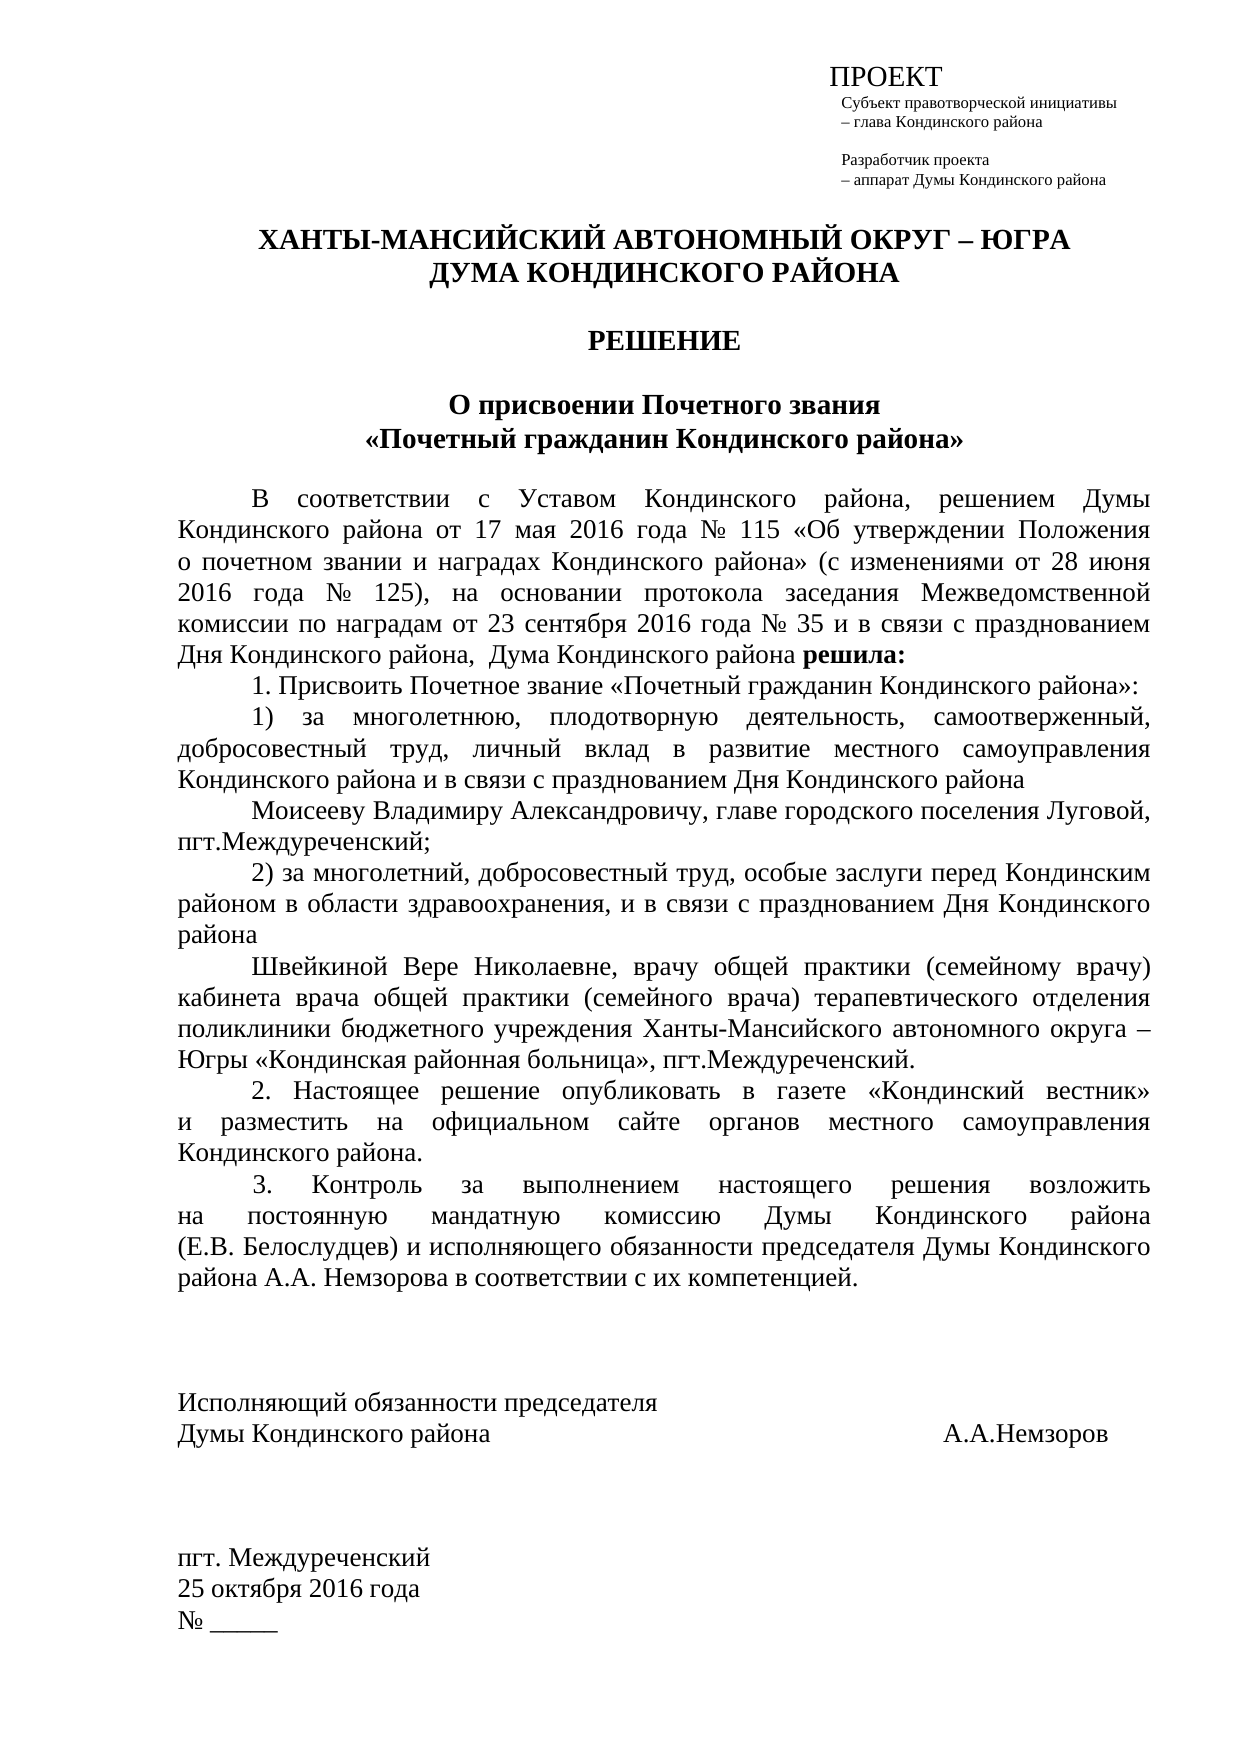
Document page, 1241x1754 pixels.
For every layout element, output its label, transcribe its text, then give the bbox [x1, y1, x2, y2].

text – аппарат Думы Кондинского района [767, 169, 1152, 188]
text ПРОЕКТ [546, 59, 1152, 93]
text ХАНТЫ-МАНСИЙСКИЙ АВТОНОМНЫЙ ОКРУГ – ЮГРА [177, 222, 1152, 256]
text «Почетный гражданин Кондинского района» [177, 421, 1152, 454]
text В соответствии с Уставом Кондинского района, решением Думы Кондинского района от 17 мая 2016 года № 115 «Об утверждении Положения о почетном звании и наградах Кондинского района» (с изменениями от 28 июня 2016 года № 125), на основании протокола заседания Межведомственной комиссии по наградам от 23 сентября 2016 года № 35 и в связи с празднованием Дня Кондинского района, Дума Кондинского района решила: [177, 482, 1152, 669]
text 1. Присвоить Почетное звание «Почетный гражданин Кондинского района»: [177, 669, 1152, 701]
text Исполняющий обязанности председателя [177, 1386, 1152, 1417]
text – глава Кондинского района [767, 112, 1152, 131]
text 2. Настоящее решение опубликовать в газете «Кондинский вестник» и разместить на официальном сайте органов местного самоуправления Кондинского района. [177, 1074, 1152, 1168]
text Швейкиной Вере Николаевне, врачу общей практики (семейному врачу) кабинета врача общей практики (семейного врача) терапевтического отделения поликлиники бюджетного учреждения Ханты-Мансийского автономного округа – Югры «Кондинская районная больница», пгт.Междуреченский. [177, 950, 1152, 1074]
text Моисееву Владимиру Александровичу, главе городского поселения Луговой, пгт.Междуреченский; [177, 794, 1152, 856]
text Разработчик проекта [767, 150, 1152, 169]
text 3. Контроль за выполнением настоящего решения возложить на постоянную мандатную комиссию Думы Кондинского района (Е.В. Белослудцев) и исполняющего обязанности председателя Думы Кондинского района А.А. Немзорова в соответствии с их компетенцией. [177, 1168, 1152, 1292]
text ДУМА КОНДИНСКОГО РАЙОНА [177, 256, 1152, 289]
text Думы Кондинского района А.А.Немзоров [177, 1417, 1152, 1448]
text О присвоении Почетного звания [177, 387, 1152, 421]
text № _____ [177, 1604, 1152, 1635]
text 2) за многолетний, добросовестный труд, особые заслуги перед Кондинским районом в области здравоохранения, и в связи с празднованием Дня Кондинского района [177, 856, 1152, 950]
text РЕШЕНИЕ [177, 323, 1152, 356]
text 1) за многолетнюю, плодотворную деятельность, самоотверженный, добросовестный труд, личный вклад в развитие местного самоуправления Кондинского района и в связи с празднованием Дня Кондинского района [177, 701, 1152, 794]
text Субъект правотворческой инициативы [767, 93, 1152, 112]
text 25 октября 2016 года [177, 1573, 1152, 1604]
text пгт. Междуреченский [177, 1541, 1152, 1573]
